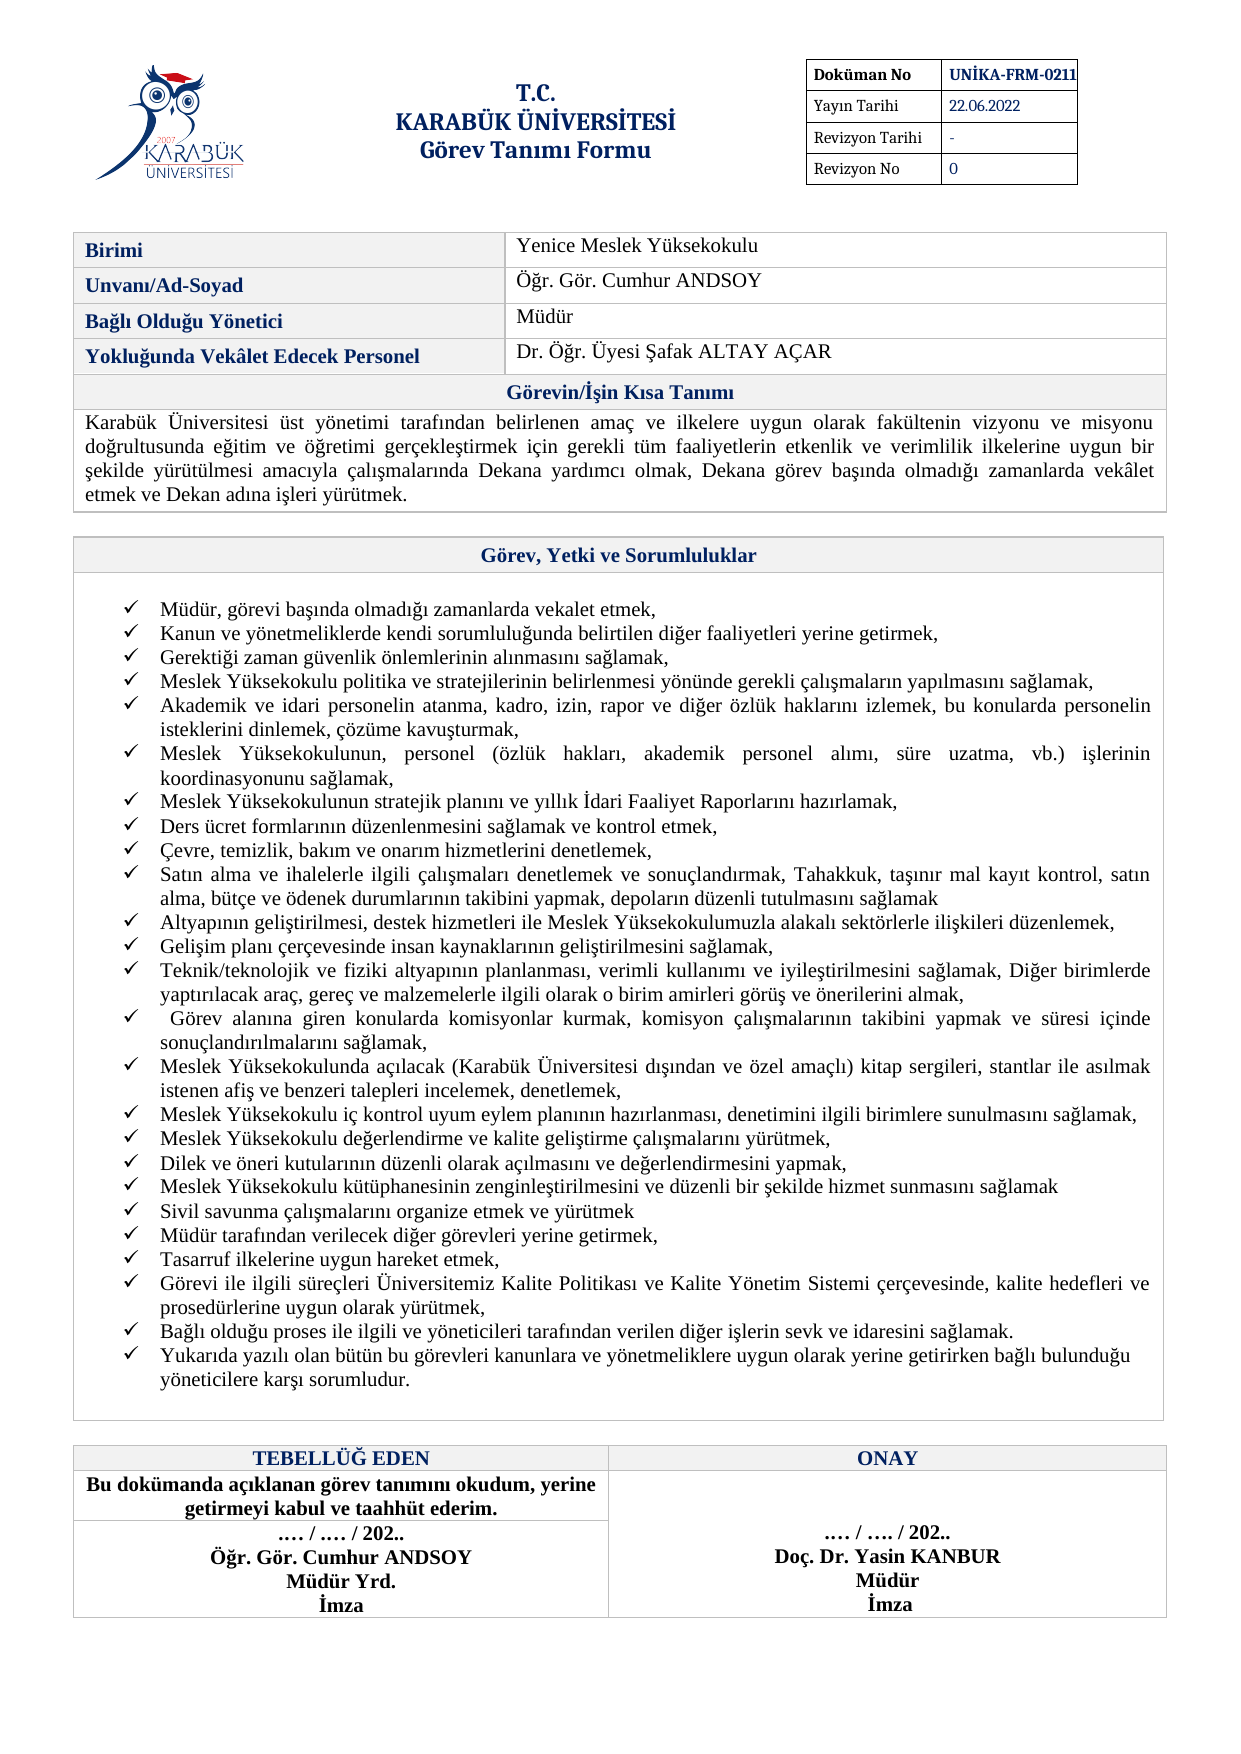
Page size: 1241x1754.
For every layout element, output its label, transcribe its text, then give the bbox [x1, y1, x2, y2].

table_cell .… / …. / 202.. Doç. Dr. Yasin KANBUR Müdür İmza [609, 1471, 1166, 1617]
table_header TEBELLÜĞ EDEN [74, 1446, 608, 1470]
table_cell .… / .… / 202.. Öğr. Gör. Cumhur ANDSOY Müdür Yrd. İmza [74, 1521, 608, 1617]
table_cell Dr. Öğr. Üyesi Şafak ALTAY AÇAR [506, 339, 1166, 373]
table_cell Bu dokümanda açıklanan görev tanımını okudum, yerine getirmeyi kabul ve taahhüt ederim. [74, 1471, 608, 1519]
table_header Birimi [74, 233, 504, 267]
table_header Görev, Yetki ve Sorumluluklar [74, 538, 1163, 572]
table_cell Görevin/İşin Kısa Tanımı [74, 375, 1166, 409]
table_cell Müdür [506, 304, 1166, 338]
table_cell Bağlı Olduğu Yönetici [74, 304, 504, 338]
table_cell Yokluğunda Vekâlet Edecek Personel [74, 339, 504, 373]
table_cell Müdür, görevi başında olmadığı zamanlarda vekalet etmek, Kanun ve yönetmeliklerde kendi sorumluluğunda belirtilen diğer faaliyetleri yerine getirmek, Gerektiği zaman güvenlik önlemlerinin alınmasını sağlamak, Meslek Yüksekokulu politika ve stratejilerinin belirlenmesi yönünde gerekli çalışmaların yapılmasını sağlamak, Akademik ve idari personelin atanma, kadro, izin, rapor ve diğer özlük haklarını izlemek, bu konularda personelin isteklerini dinlemek, çözüme kavuşturmak, Meslek Yüksekokulunun, personel (özlük hakları, akademik personel alımı, süre uzatma, vb.) işlerinin koordinasyonunu sağlamak, Meslek Yüksekokulunun stratejik planını ve yıllık İdari Faaliyet Raporlarını hazırlamak, Ders ücret formlarının düzenlenmesini sağlamak ve kontrol etmek, Çevre, temizlik, bakım ve onarım hizmetlerini denetlemek, Satın alma ve ihalelerle ilgili çalışmaları denetlemek ve sonuçlandırmak, Tahakkuk, taşınır mal kayıt kontrol, satın alma, bütçe ve ödenek durumlarının takibini yapmak, depoların düzenli tutulmasını sağlamak Altyapının geliştirilmesi, destek hizmetleri ile Meslek Yüksekokulumuzla alakalı sektörlerle ilişkileri düzenlemek, Gelişim planı çerçevesinde insan kaynaklarının geliştirilmesini sağlamak, Teknik/teknolojik ve fiziki altyapının planlanması, verimli kullanımı ve iyileştirilmesini sağlamak, Diğer birimlerde yaptırılacak araç, gereç ve malzemelerle ilgili olarak o birim amirleri görüş ve önerilerini almak, Görev alanına giren konularda komisyonlar kurmak, komisyon çalışmalarının takibini yapmak ve süresi içinde sonuçlandırılmalarını sağlamak, Meslek Yüksekokulunda açılacak (Karabük Üniversitesi dışından ve özel amaçlı) kitap sergileri, stantlar ile asılmak istenen afiş ve benzeri talepleri incelemek, denetlemek, Meslek Yüksekokulu iç kontrol uyum eylem planının hazırlanması, denetimini ilgili birimlere sunulmasını sağlamak, Meslek Yüksekokulu değerlendirme ve kalite geliştirme çalışmalarını yürütmek, Dilek ve öneri kutularının düzenli olarak açılmasını ve değerlendirmesini yapmak, Meslek Yüksekokulu kütüphanesinin zenginleştirilmesini ve düzenli bir şekilde hizmet sunmasını sağlamak Sivil savunma çalışmalarını organize etmek ve yürütmek Müdür tarafından verilecek diğer görevleri yerine getirmek, Tasarruf ilkelerine uygun hareket etmek, Görevi ile ilgili süreçleri Üniversitemiz Kalite Politikası ve Kalite Yönetim Sistemi çerçevesinde, kalite hedefleri ve prosedürlerine uygun olarak yürütmek, Bağlı olduğu proses ile ilgili ve yöneticileri tarafından verilen diğer işlerin sevk ve idaresini sağlamak. Yukarıda yazılı olan bütün bu görevleri kanunlara ve yönetmeliklere uygun olarak yerine getirirken bağlı bulunduğu yöneticilere karşı sorumludur. [74, 573, 1163, 1420]
picture [95, 65, 244, 180]
table_cell Karabük Üniversitesi üst yönetimi tarafından belirlenen amaç ve ilkelere uygun olarak fakültenin vizyonu ve misyonu doğrultusunda eğitim ve öğretimi gerçekleştirmek için gerekli tüm faaliyetlerin etkenlik ve verimlilik ilkelerine uygun bir şekilde yürütülmesi amacıyla çalışmalarında Dekana yardımcı olmak, Dekana görev başında olmadığı zamanlarda vekâlet etmek ve Dekan adına işleri yürütmek. [74, 410, 1166, 511]
table_cell Öğr. Gör. Cumhur ANDSOY [506, 268, 1166, 303]
table_cell Unvanı/Ad-Soyad [74, 268, 504, 303]
table_header ONAY [609, 1446, 1166, 1470]
table_header Yenice Meslek Yüksekokulu [506, 233, 1166, 267]
